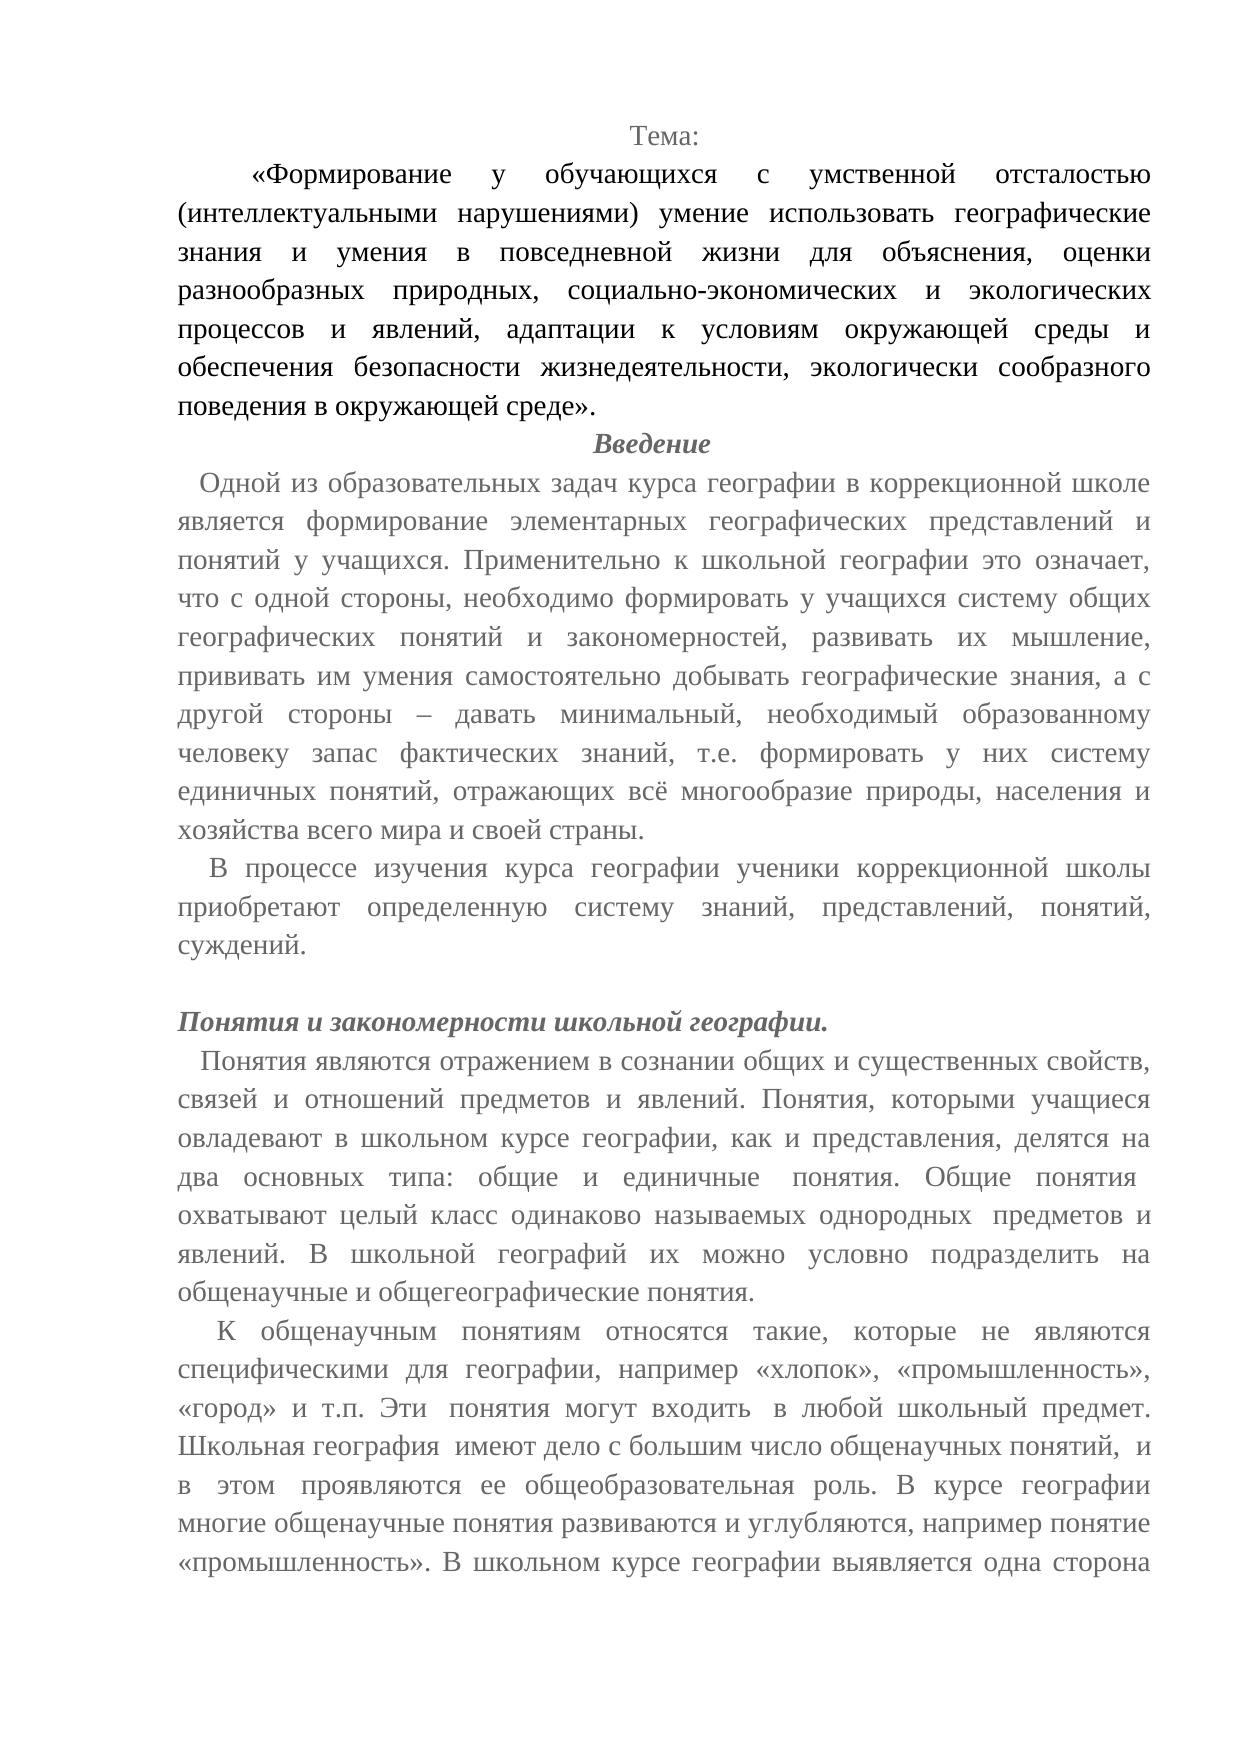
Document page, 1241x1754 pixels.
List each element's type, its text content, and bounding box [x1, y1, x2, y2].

text «Формирование у обучающихся с умственной отсталостью (интеллектуальными нарушениями) умение использовать географические знания и умения в повседневной жизни для объяснения, оценки разнообразных природных, социально-экономических и экологических процессов и явлений, адаптации к условиям окружающей среды и обеспечения безопасности жизнедеятельности, экологически сообразного поведения в окружающей среде». [177, 157, 1152, 421]
text Одной из образовательных задач курса географии в коррекционной школе является формирование элементарных географических представлений и понятий у учащихся. Применительно к школьной географии это означает, что с одной стороны, необходимо формировать у учащихся систему общих географических понятий и закономерностей, развивать их мышление, прививать им умения самостоятельно добывать географические знания, а с другой стороны – давать минимальный, необходимый образованному человеку запас фактических знаний, т.е. формировать у них систему единичных понятий, отражающих всё многообразие природы, населения и хозяйства всего мира и своей страны. [177, 465, 1152, 845]
text В процессе изучения курса географии ученики коррекционной школы приобретают определенную систему знаний, представлений, понятий, суждений. [177, 850, 1152, 961]
text Тема: [177, 118, 1152, 152]
text Введение [177, 426, 1152, 460]
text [177, 1313, 1152, 1578]
text Понятия являются отражением в сознании общих и существенных свойств, связей и отношений предметов и явлений. Понятия, которыми учащиеся овладевают в школьном курсе географии, как и представления, делятся на два основных типа: общие и единичные понятия. Общие понятия охватывают целый класс одинаково называемых однородных предметов и явлений. В школьной географий их можно условно подразделить на общенаучные и общегеографические понятия. [177, 1043, 1152, 1308]
text Понятия и закономерности школьной географии. [177, 1004, 1152, 1038]
